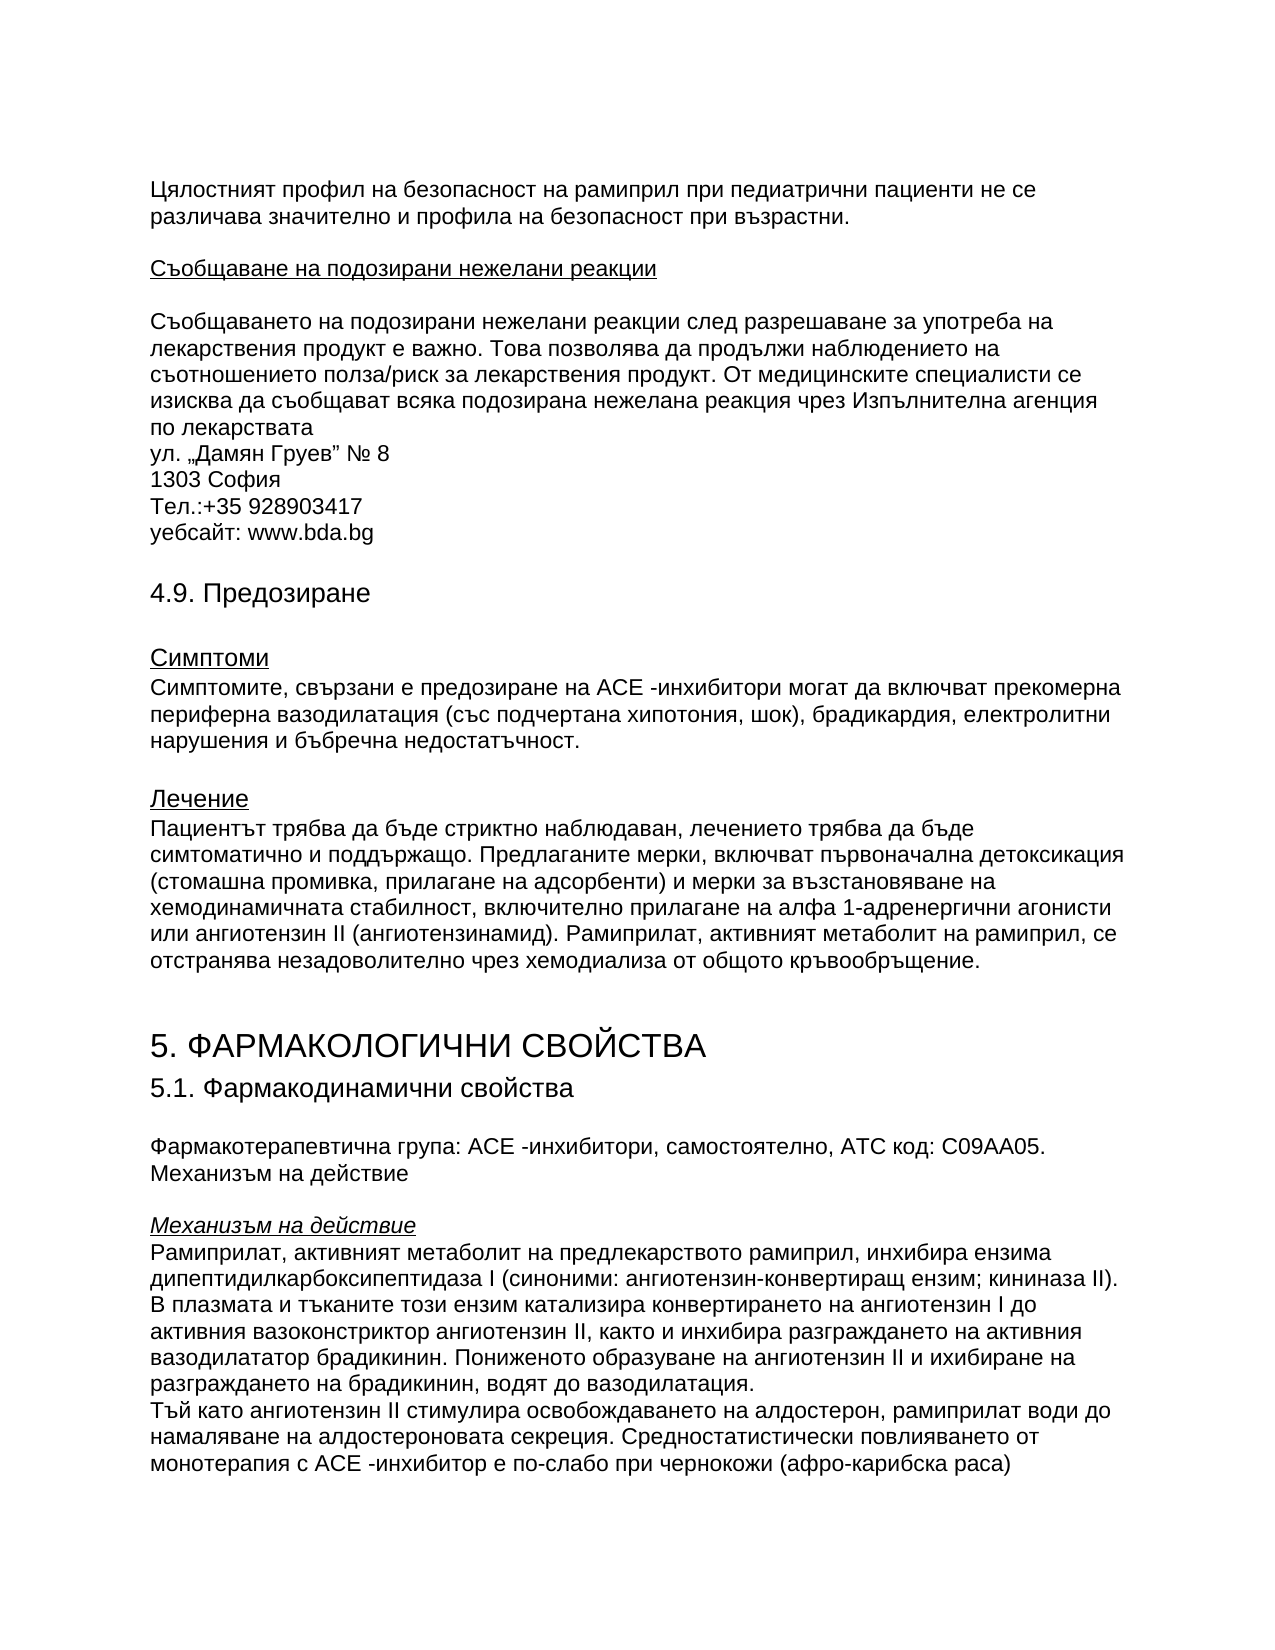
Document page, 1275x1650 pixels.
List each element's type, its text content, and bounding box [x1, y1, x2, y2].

text Тел.:+35 928903417 [150, 493, 1125, 519]
text Фармакотерапевтична група: АСЕ -инхибитори, самостоятелно, АТС код: С09АА05. Механизъм на действие [150, 1133, 1125, 1186]
text ул. „Дамян Груев” № 8 [150, 440, 1125, 466]
text Симптомите, свързани е предозиране на АСЕ -инхибитори могат да включват прекомерна периферна вазодилатация (със подчертана хипотония, шок), брадикардия, електролитни нарушения и бъбречна недостатъчност. [150, 674, 1125, 753]
text уебсайт: www.bda.bg [150, 519, 1125, 545]
text 1303 София [150, 466, 1125, 493]
subtitle 5. ФАРМАКОЛОГИЧНИ СВОЙСТВА [150, 1026, 1125, 1064]
subtitle 4.9. Предозиране [150, 577, 1125, 609]
text Съобщаване на подозирани нежелани реакции [150, 255, 1125, 282]
text Пациентът трябва да бъде стриктно наблюдаван, лечението трябва да бъде симтоматично и поддържащо. Предлаганите мерки, включват първоначална детоксикация (стомашна промивка, прилагане на адсорбенти) и мерки за възстановяване на хемодинамичната стабилност, включително прилагане на алфа 1-адренергични агонисти или ангиотензин II (ангиотензинамид). Рамиприлат, активният метаболит на рамиприл, се отстранява незадоволително чрез хемодиализа от общото кръвообръщение. [150, 815, 1125, 973]
text Цялостният профил на безопасност на рамиприл при педиатрични пациенти не се различава значително и профила на безопасност при възрастни. [150, 176, 1125, 229]
text Рамиприлат, активният метаболит на предлекарството рамиприл, инхибира ензима дипептидилкарбоксипептидаза I (синоними: ангиотензин-конвертиращ ензим; кининаза II). В плазмата и тъканите този ензим катализира конвертирането на ангиотензин I до активния вазоконстриктор ангиотензин II, както и инхибира разграждането на активния вазодилататор брадикинин. Пониженото образуване на ангиотензин II и ихибиране на разграждането на брадикинин, водят до вазодилатация. [150, 1239, 1125, 1397]
text Съобщаването на подозирани нежелани реакции след разрешаване за употреба на лекарствения продукт е важно. Това позволява да продължи наблюдението на съотношението полза/риск за лекарствения продукт. От медицинските специалисти се изисква да съобщават всяка подозирана нежелана реакция чрез Изпълнителна агенция по лекарствата [150, 308, 1125, 440]
subtitle Лечение [150, 784, 1125, 813]
subtitle Симптоми [150, 643, 1125, 672]
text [150, 1397, 1125, 1476]
subtitle 5.1. Фармакодинамични свойства [150, 1072, 1125, 1103]
text Механизъм на действие [150, 1212, 1125, 1239]
